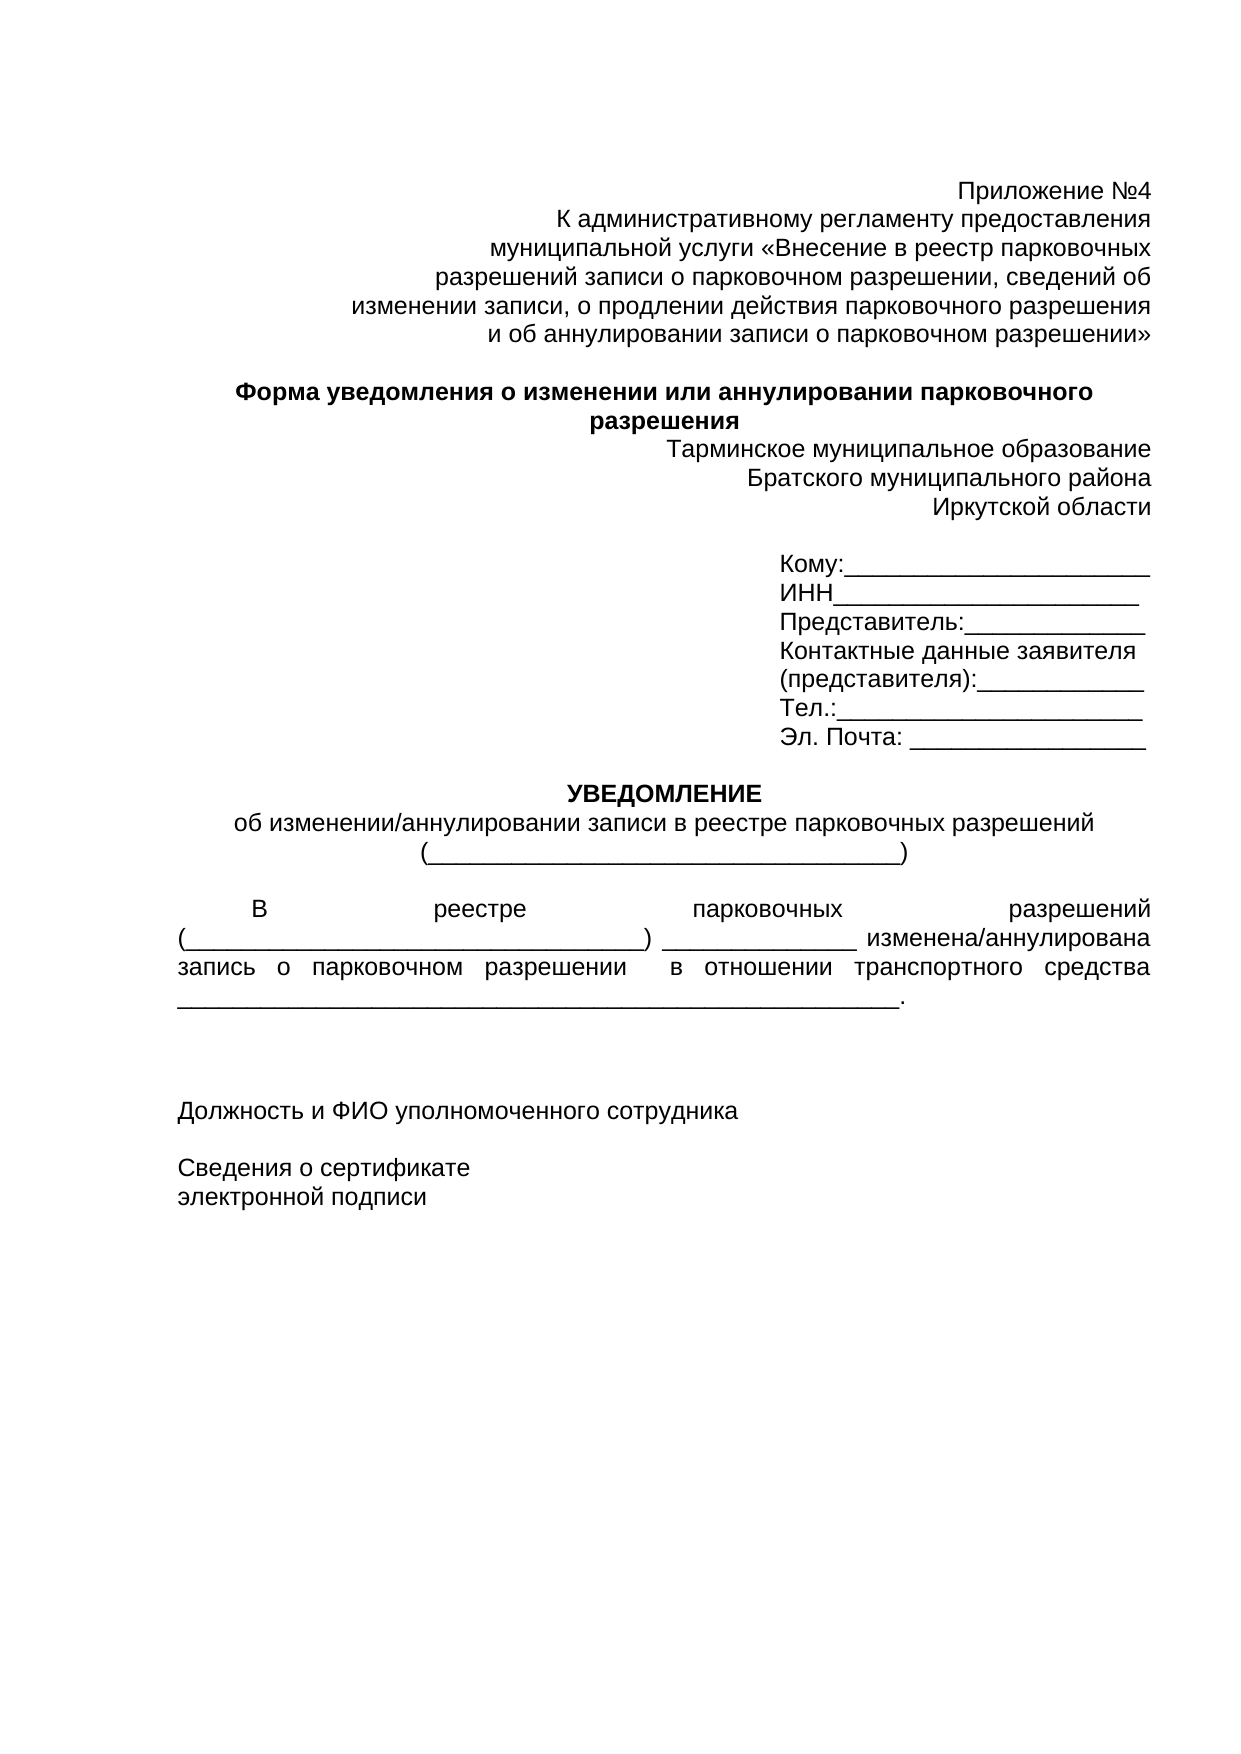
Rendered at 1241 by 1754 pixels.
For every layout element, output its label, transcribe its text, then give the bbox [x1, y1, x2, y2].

text ИНН______________________ [779, 578, 1152, 607]
text Сведения о сертификате [177, 1153, 1152, 1182]
text Иркутской области [177, 492, 1152, 521]
text Тел.:______________________ [779, 693, 1152, 722]
text (__________________________________) [177, 837, 1152, 866]
text Приложение №4 [177, 176, 1152, 204]
text электронной подписи [177, 1182, 1152, 1211]
text разрешений записи о парковочном разрешении, сведений об [177, 262, 1152, 291]
text Кому:______________________ [779, 549, 1152, 578]
text и об аннулировании записи о парковочном разрешении» [177, 319, 1152, 348]
text Должность и ФИО уполномоченного сотрудника [177, 1096, 1152, 1124]
text Тарминское муниципальное образование [177, 434, 1152, 463]
text муниципальной услуги «Внесение в реестр парковочных [177, 233, 1152, 262]
text Братского муниципального района [177, 463, 1152, 492]
text Контактные данные заявителя (представителя):____________ [779, 636, 1152, 693]
text К административному регламенту предоставления [177, 204, 1152, 233]
text Представитель:_____________ [779, 607, 1152, 636]
text Эл. Почта: _________________ [779, 722, 1152, 751]
text Форма уведомления о изменении или аннулировании парковочного разрешения [177, 377, 1152, 434]
text изменении записи, о продлении действия парковочного разрешения [177, 291, 1152, 319]
text УВЕДОМЛЕНИЕ [177, 779, 1152, 808]
text В реестре парковочных разрешений (_________________________________) ______________ изменена/аннулирована запись о парковочном разрешении в отношении транспортного средства ____________________________________________________. [177, 894, 1152, 1009]
text об изменении/аннулировании записи в реестре парковочных разрешений [177, 808, 1152, 837]
